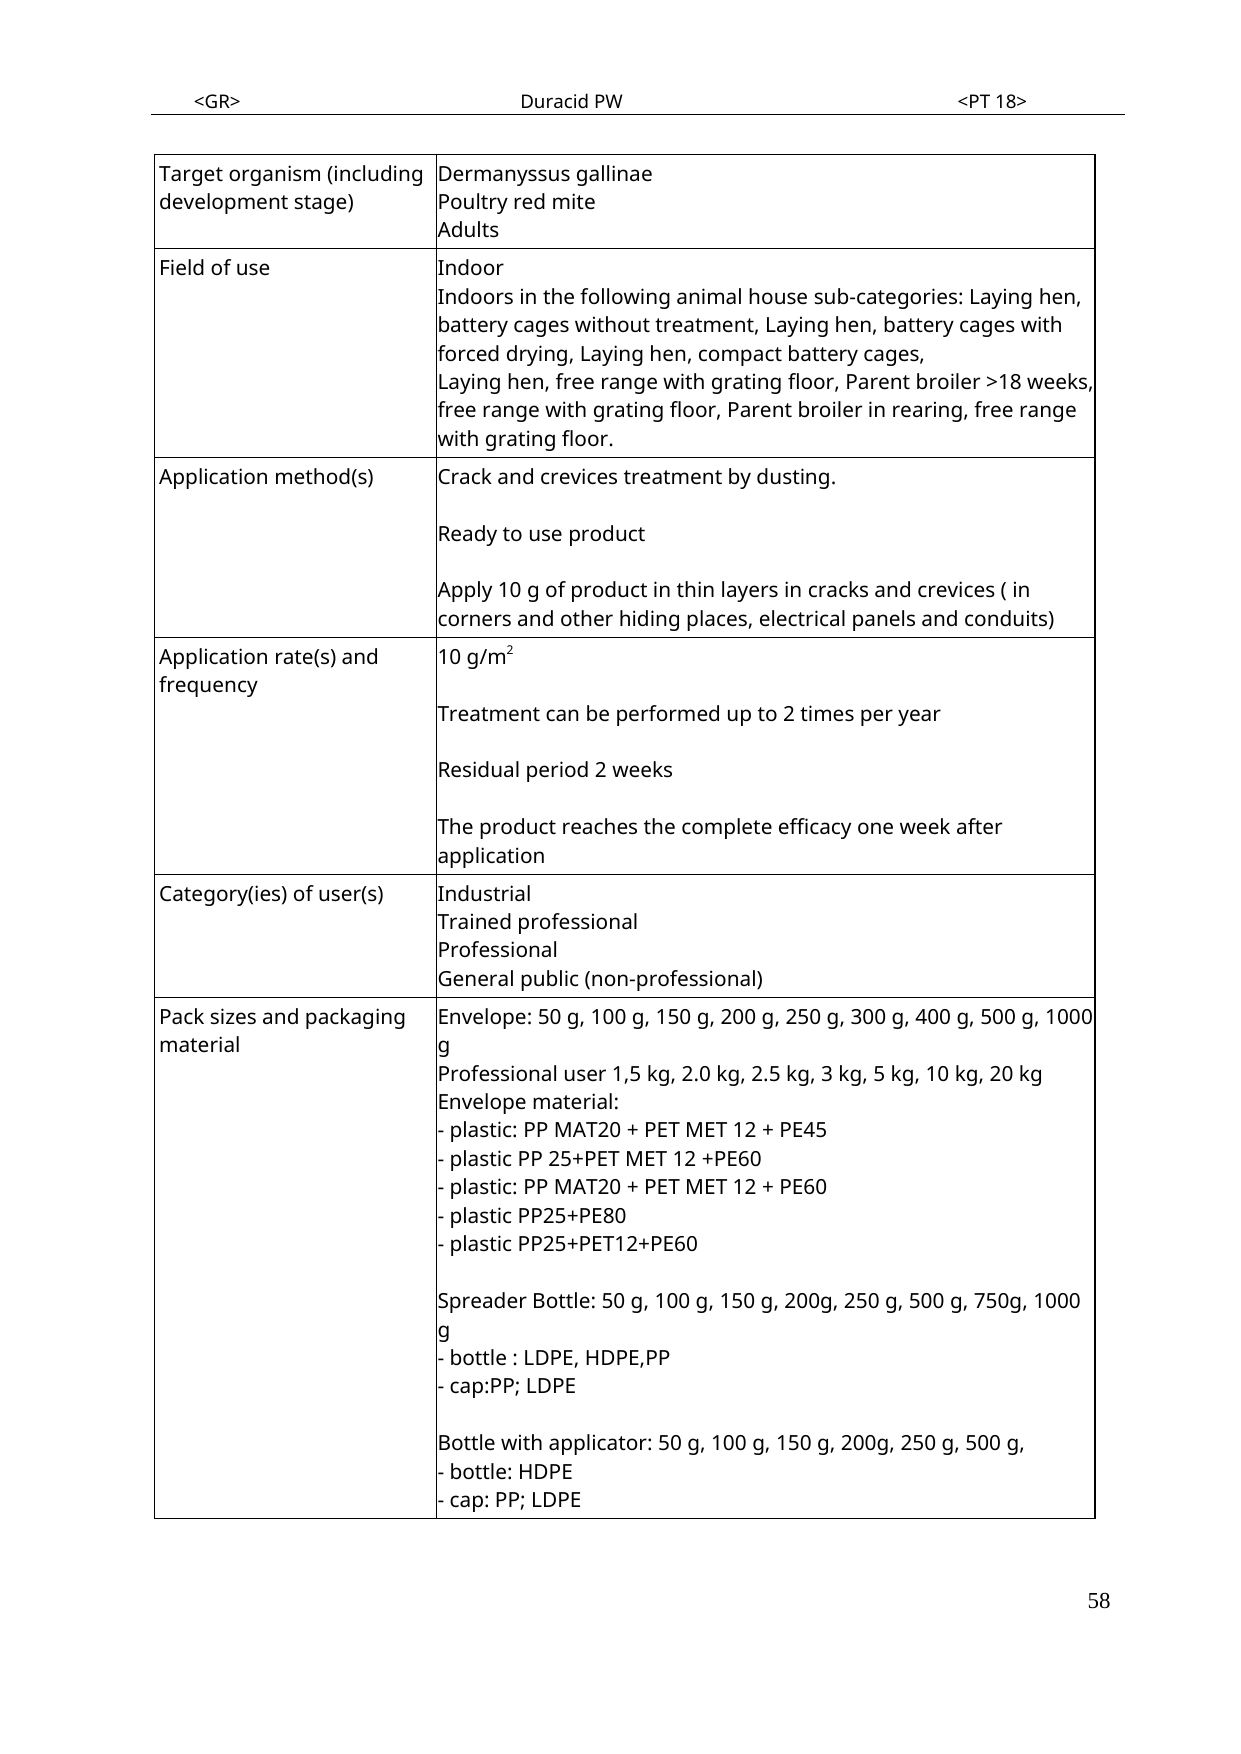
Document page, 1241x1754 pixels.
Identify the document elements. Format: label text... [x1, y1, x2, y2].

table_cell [155, 998, 436, 1518]
table_cell Dermanyssus gallinae Poultry red mite Adults [437, 155, 1094, 248]
table_cell 10 g/m2 Treatment can be performed up to 2 times per year Residual period 2 weeks The product reaches the complete efficacy one week after application [437, 638, 1094, 873]
table_cell Industrial Trained professional Professional General public (non-professional) [437, 875, 1094, 997]
table_cell Indoor Indoors in the following animal house sub-categories: Laying hen, battery cages without treatment, Laying hen, battery cages with forced drying, Laying hen, compact battery cages, Laying hen, free range with grating floor, Parent broiler >18 weeks, free range with grating floor, Parent broiler in rearing, free range with grating floor. [437, 249, 1094, 457]
table_cell Category(ies) of user(s) [155, 875, 436, 997]
table_cell Application method(s) [155, 458, 436, 637]
table_cell Application rate(s) and frequency [155, 638, 436, 873]
table_cell Target organism (including development stage) [155, 155, 436, 248]
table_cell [437, 998, 1094, 1518]
table_cell Crack and crevices treatment by dusting. Ready to use product Apply 10 g of product in thin layers in cracks and crevices ( in corners and other hiding places, electrical panels and conduits) [437, 458, 1094, 637]
table_cell Field of use [155, 249, 436, 457]
